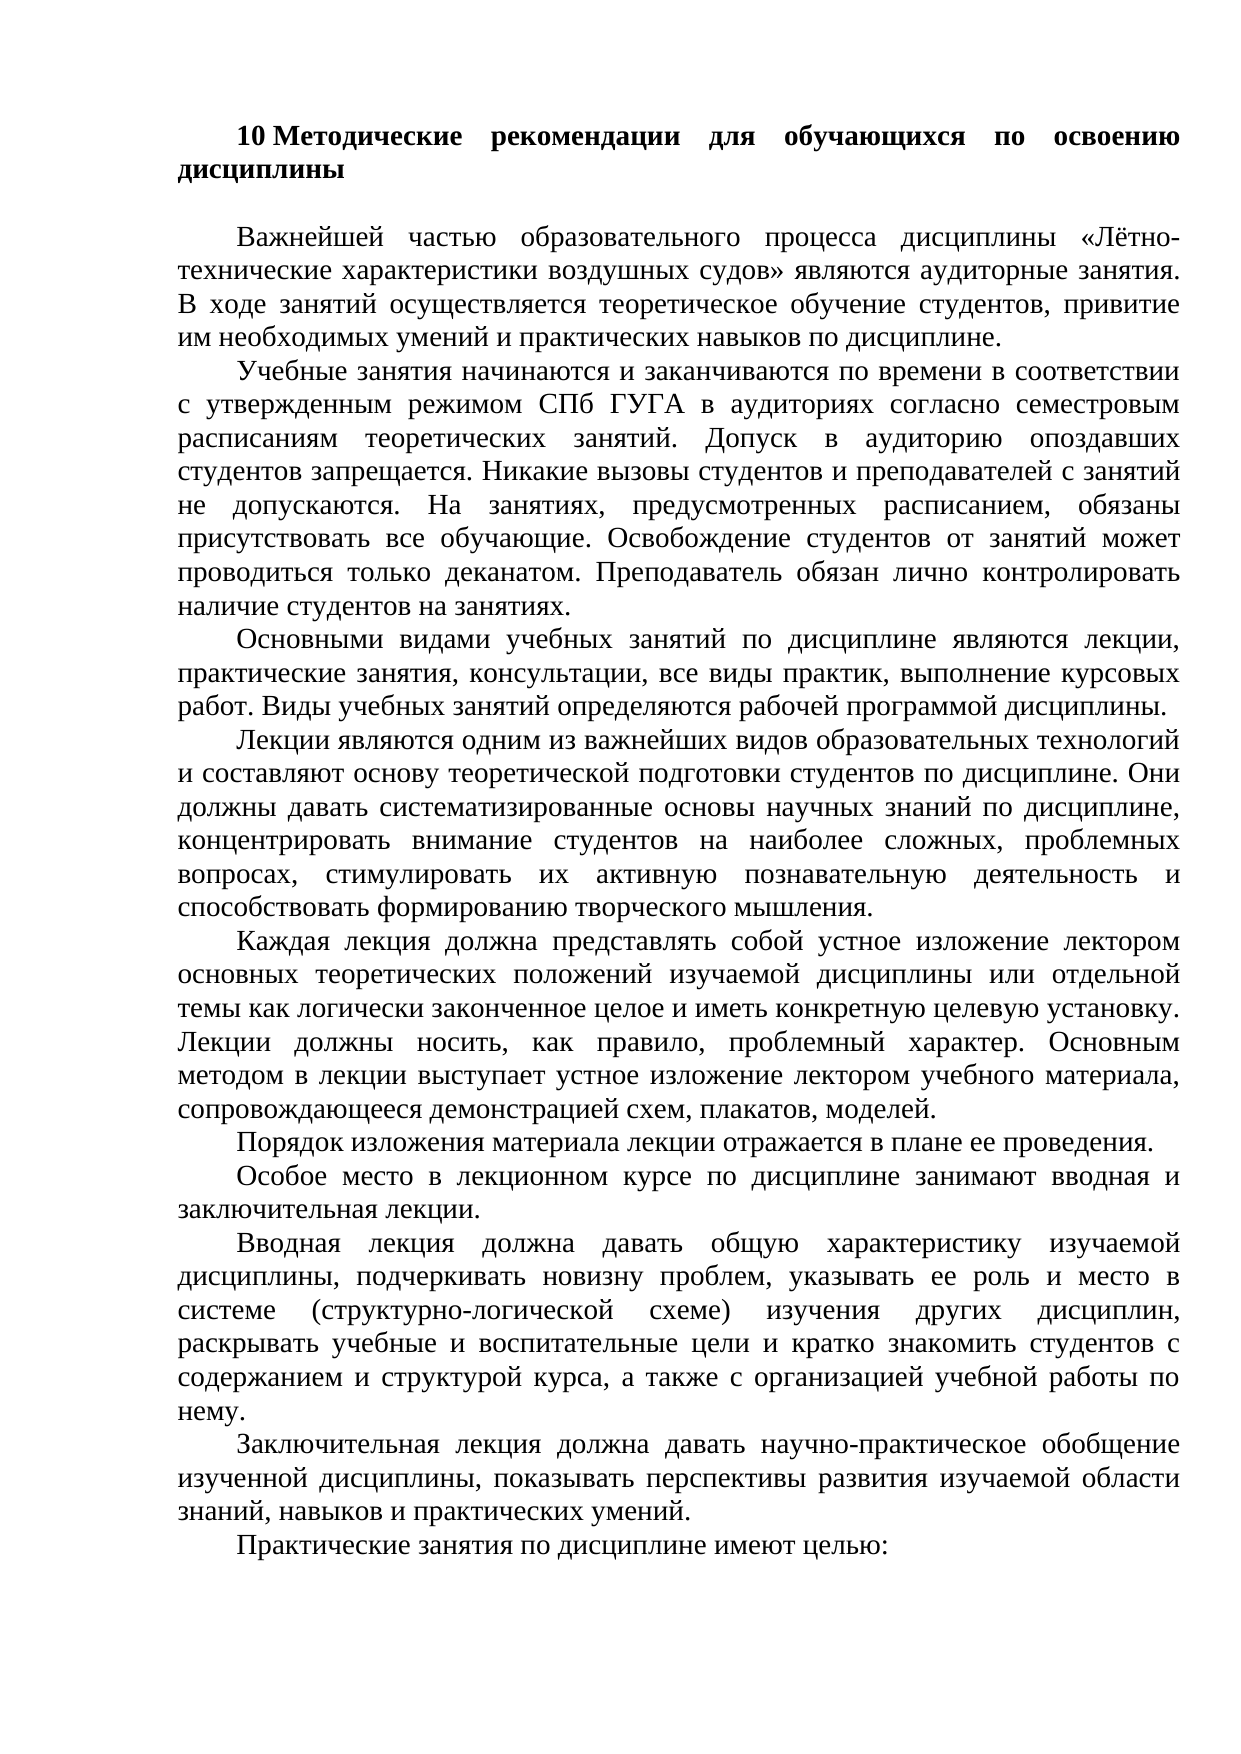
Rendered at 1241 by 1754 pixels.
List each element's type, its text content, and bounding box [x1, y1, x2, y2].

text Каждая лекция должна представлять собой устное изложение лектором основных теоретических положений изучаемой дисциплины или отдельной темы как логически законченное целое и иметь конкретную целевую установку. Лекции должны носить, как правило, проблемный характер. Основным методом в лекции выступает устное изложение лектором учебного материала, сопровождающееся демонстрацией схем, плакатов, моделей. [177, 923, 1181, 1124]
text Порядок изложения материала лекции отражается в плане ее проведения. [177, 1124, 1181, 1158]
text Практические занятия по дисциплине имеют целью: [177, 1527, 1181, 1560]
text Важнейшей частью образовательного процесса дисциплины «Лётно-технические характеристики воздушных судов» являются аудиторные занятия. В ходе занятий осуществляется теоретическое обучение студентов, привитие им необходимых умений и практических навыков по дисциплине. [177, 219, 1181, 353]
text Особое место в лекционном курсе по дисциплине занимают вводная и заключительная лекции. [177, 1158, 1181, 1225]
text Основными видами учебных занятий по дисциплине являются лекции, практические занятия, консультации, все виды практик, выполнение курсовых работ. Виды учебных занятий определяются рабочей программой дисциплины. [177, 621, 1181, 722]
text Заключительная лекция должна давать научно-практическое обобщение изученной дисциплины, показывать перспективы развития изучаемой области знаний, навыков и практических умений. [177, 1426, 1181, 1527]
text Лекции являются одним из важнейших видов образовательных технологий и составляют основу теоретической подготовки студентов по дисциплине. Они должны давать систематизированные основы научных знаний по дисциплине, концентрировать внимание студентов на наиболее сложных, проблемных вопросах, стимулировать их активную познавательную деятельность и способствовать формированию творческого мышления. [177, 722, 1181, 923]
text 10 Методические рекомендации для обучающихся по освоению дисциплины [177, 118, 1181, 185]
text Учебные занятия начинаются и заканчиваются по времени в соответствии с утвержденным режимом СПб ГУГА в аудиториях согласно семестровым расписаниям теоретических занятий. Допуск в аудиторию опоздавших студентов запрещается. Никакие вызовы студентов и преподавателей с занятий не допускаются. На занятиях, предусмотренных расписанием, обязаны присутствовать все обучающие. Освобождение студентов от занятий может проводиться только деканатом. Преподаватель обязан лично контролировать наличие студентов на занятиях. [177, 353, 1181, 621]
text Вводная лекция должна давать общую характеристику изучаемой дисциплины, подчеркивать новизну проблем, указывать ее роль и место в системе (структурно-логической схеме) изучения других дисциплин, раскрывать учебные и воспитательные цели и кратко знакомить студентов с содержанием и структурой курса, а также с организацией учебной работы по нему. [177, 1225, 1181, 1426]
